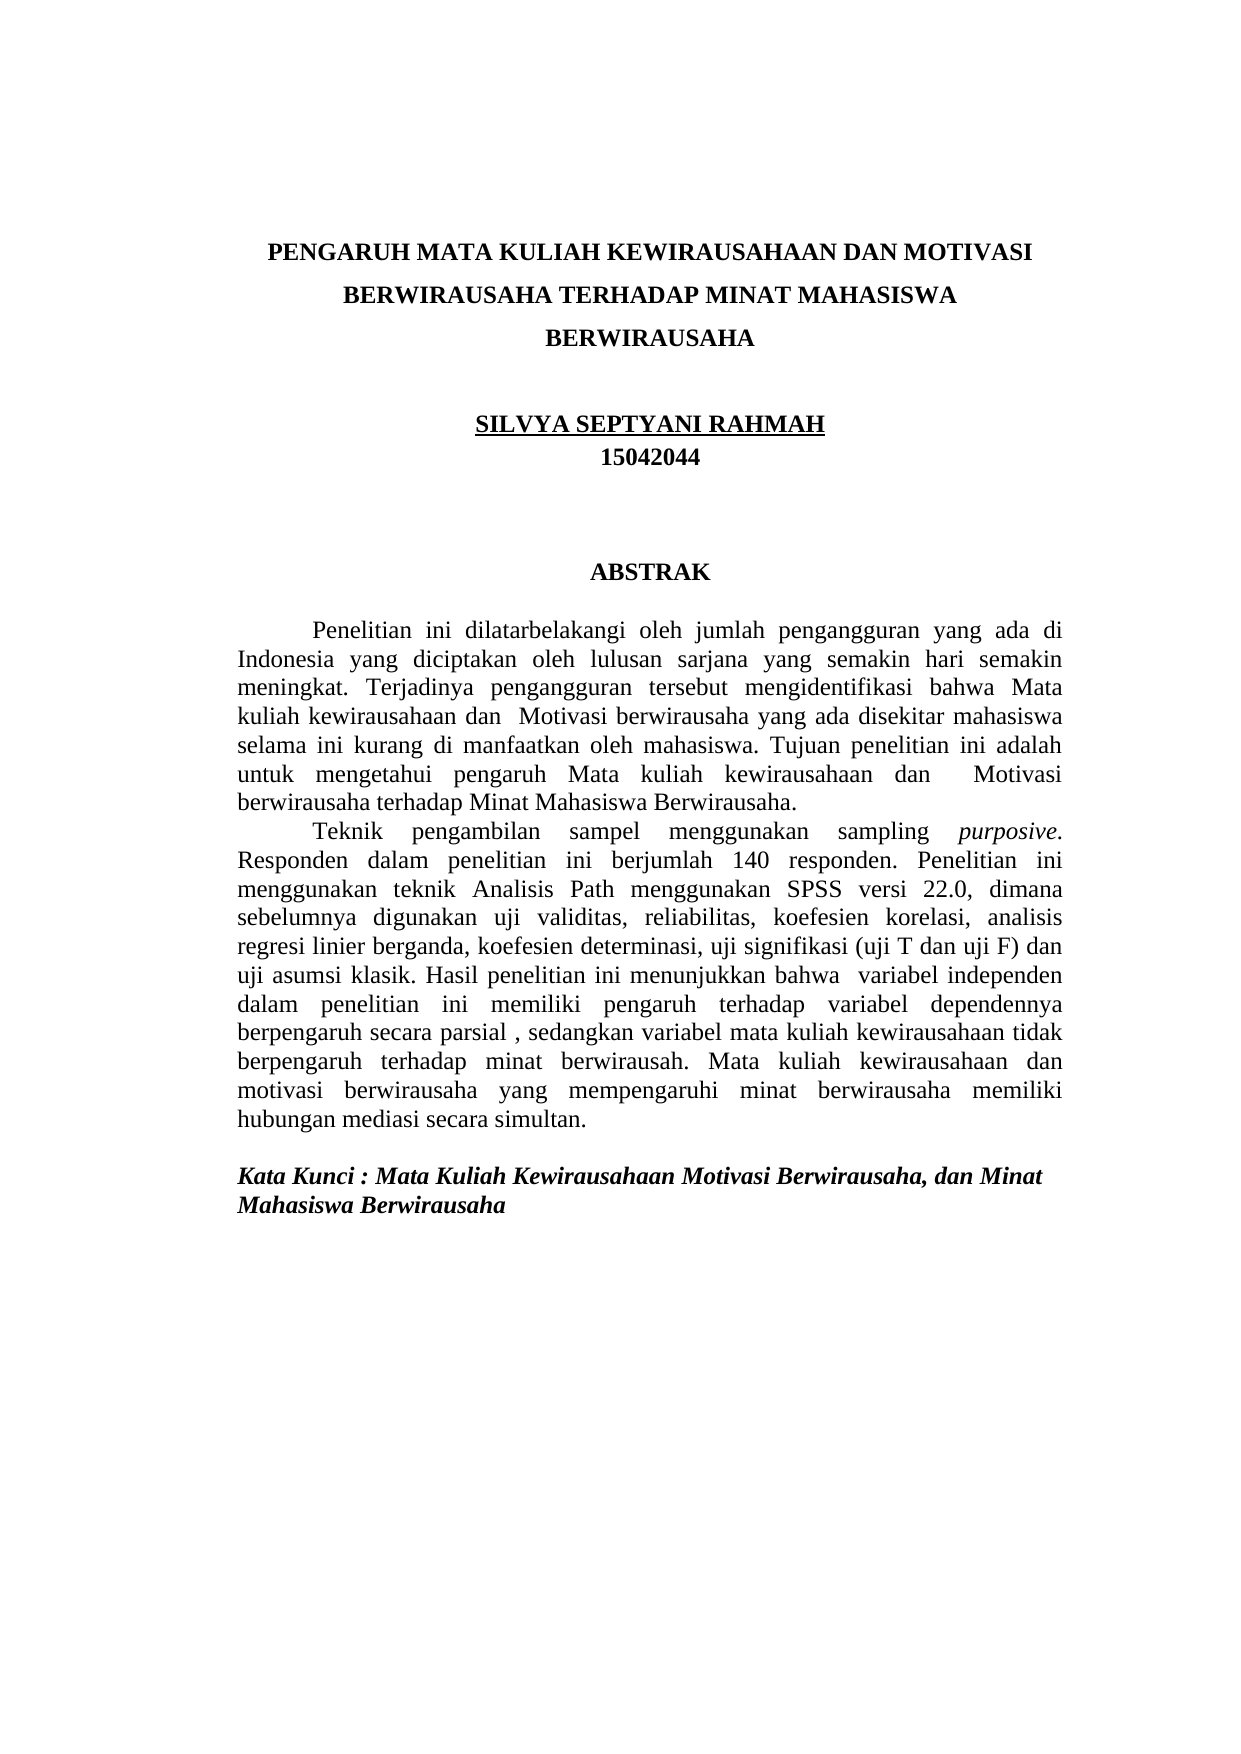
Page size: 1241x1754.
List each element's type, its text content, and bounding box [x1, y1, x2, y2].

text 15042044 [237, 442, 1063, 471]
text SILVYA SEPTYANI RAHMAH [237, 409, 1063, 438]
text Teknik pengambilan sampel menggunakan sampling purposive. Responden dalam penelitian ini berjumlah 140 responden. Penelitian ini menggunakan teknik Analisis Path menggunakan SPSS versi 22.0, dimana sebelumnya digunakan uji validitas, reliabilitas, koefesien korelasi, analisis regresi linier berganda, koefesien determinasi, uji signifikasi (uji T dan uji F) dan uji asumsi klasik. Hasil penelitian ini menunjukkan bahwa variabel independen dalam penelitian ini memiliki pengaruh terhadap variabel dependennya berpengaruh secara parsial , sedangkan variabel mata kuliah kewirausahaan tidak berpengaruh terhadap minat berwirausah. Mata kuliah kewirausahaan dan motivasi berwirausaha yang mempengaruhi minat berwirausaha memiliki hubungan mediasi secara simultan. [237, 816, 1063, 1132]
text Kata Kunci : Mata Kuliah Kewirausahaan Motivasi Berwirausaha, dan Minat Mahasiswa Berwirausaha [237, 1161, 1063, 1219]
text PENGARUH MATA KULIAH KEWIRAUSAHAAN DAN MOTIVASI BERWIRAUSAHA TERHADAP MINAT MAHASISWA BERWIRAUSAHA [237, 237, 1063, 352]
text ABSTRAK [237, 557, 1063, 586]
text Penelitian ini dilatarbelakangi oleh jumlah pengangguran yang ada di Indonesia yang diciptakan oleh lulusan sarjana yang semakin hari semakin meningkat. Terjadinya pengangguran tersebut mengidentifikasi bahwa Mata kuliah kewirausahaan dan Motivasi berwirausaha yang ada disekitar mahasiswa selama ini kurang di manfaatkan oleh mahasiswa. Tujuan penelitian ini adalah untuk mengetahui pengaruh Mata kuliah kewirausahaan dan Motivasi berwirausaha terhadap Minat Mahasiswa Berwirausaha. [237, 615, 1063, 816]
